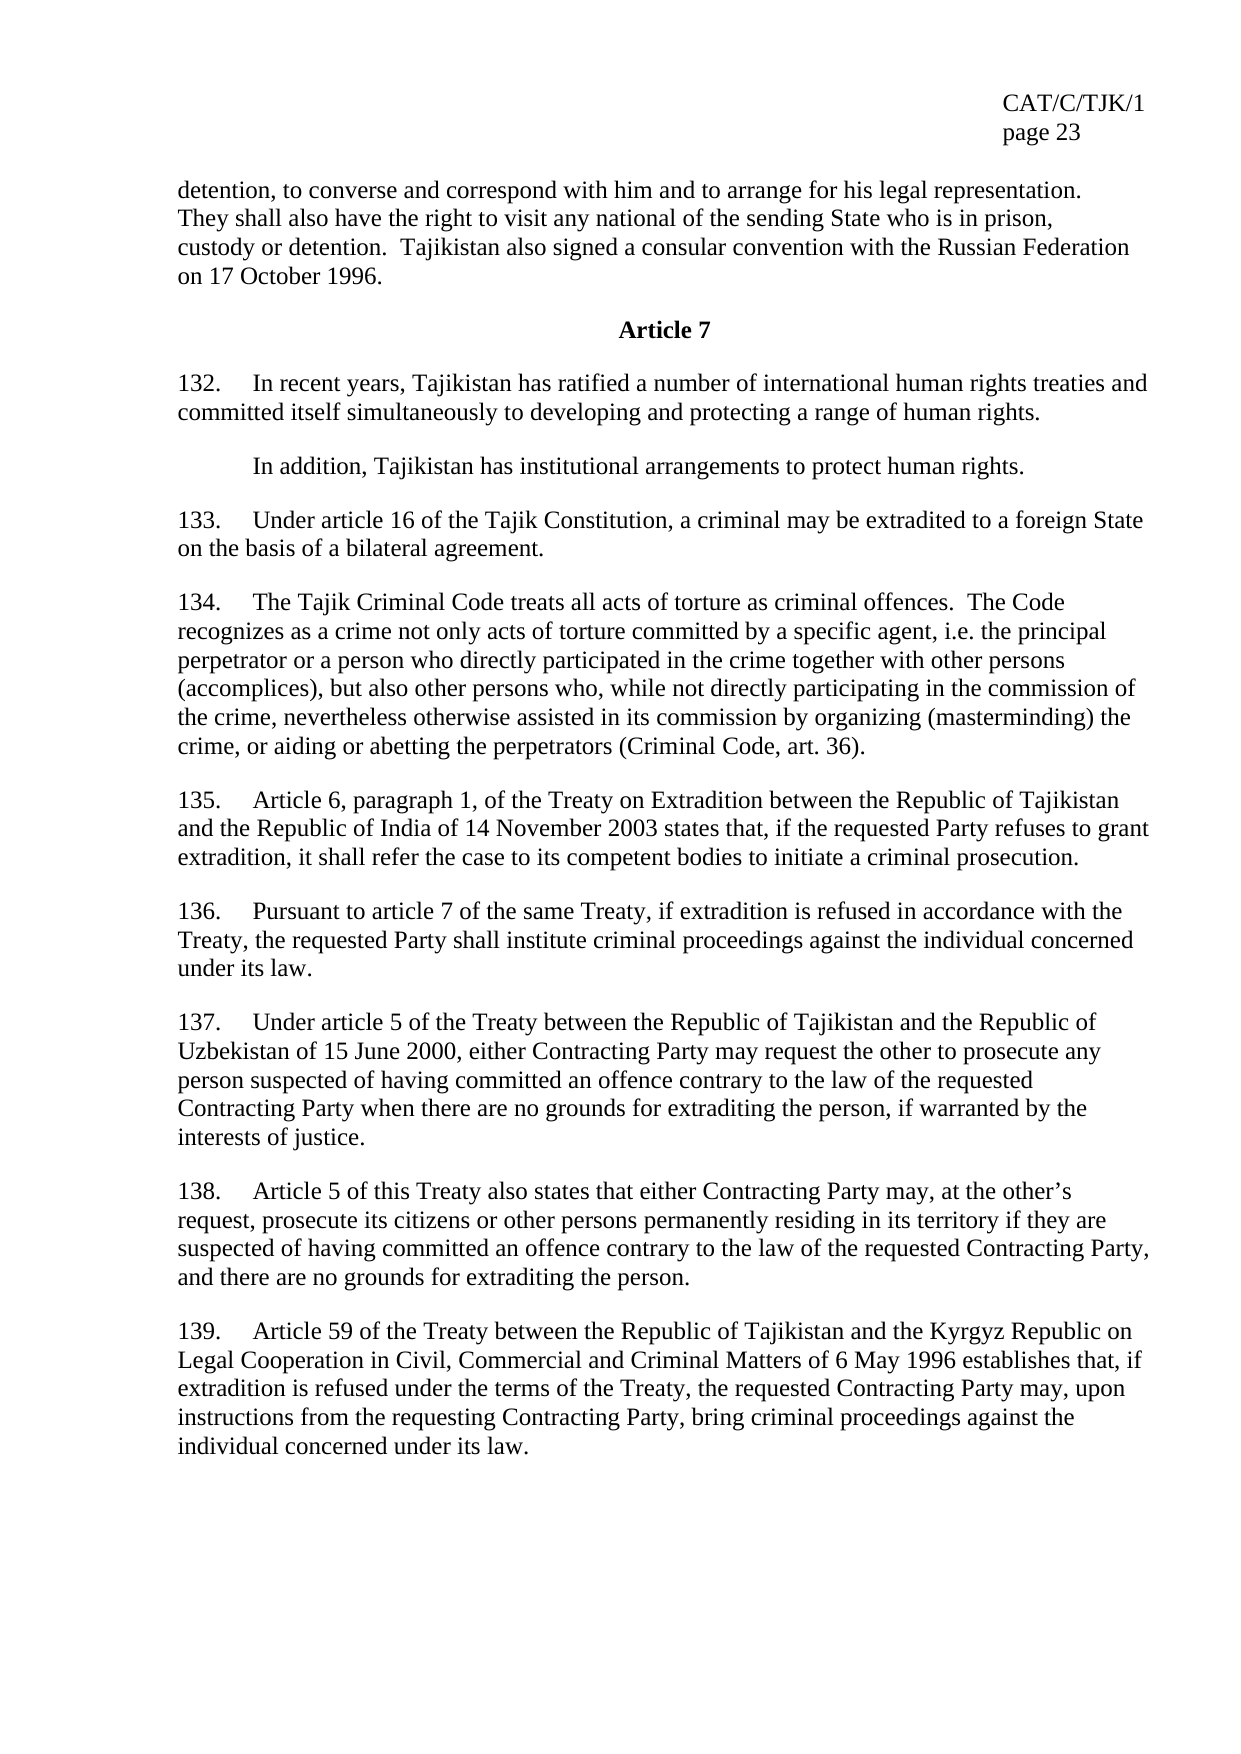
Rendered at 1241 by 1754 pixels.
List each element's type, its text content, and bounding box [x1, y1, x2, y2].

text 133. Under article 16 of the Tajik Constitution, a criminal may be extradited to a foreign State on the basis of a bilateral agreement. [177, 505, 1152, 562]
text 139. Article 59 of the Treaty between the Republic of Tajikistan and the Kyrgyz Republic on Legal Cooperation in Civil, Commercial and Criminal Matters of 6 May 1996 establishes that, if extradition is refused under the terms of the Treaty, the requested Contracting Party may, upon instructions from the requesting Contracting Party, bring criminal proceedings against the individual concerned under its law. [177, 1316, 1152, 1460]
text 136. Pursuant to article 7 of the same Treaty, if extradition is refused in accordance with the Treaty, the requested Party shall institute criminal proceedings against the individual concerned under its law. [177, 896, 1152, 982]
text 132. In recent years, Tajikistan has ratified a number of international human rights treaties and committed itself simultaneously to developing and protecting a range of human rights. [177, 368, 1152, 426]
text 137. Under article 5 of the Treaty between the Republic of Tajikistan and the Republic of Uzbekistan of 15 June 2000, either Contracting Party may request the other to prosecute any person suspected of having committed an offence contrary to the law of the requested Contracting Party when there are no grounds for extraditing the person, if warranted by the interests of justice. [177, 1007, 1152, 1151]
text In addition, Tajikistan has institutional arrangements to protect human rights. [177, 451, 1152, 480]
subtitle Article 7 [177, 315, 1152, 343]
text 135. Article 6, paragraph 1, of the Treaty on Extradition between the Republic of Tajikistan and the Republic of India of 14 November 2003 states that, if the requested Party refuses to grant extradition, it shall refer the case to its competent bodies to initiate a criminal prosecution. [177, 785, 1152, 871]
text 138. Article 5 of this Treaty also states that either Contracting Party may, at the other’s request, prosecute its citizens or other persons permanently residing in its territory if they are suspected of having committed an offence contrary to the law of the requested Contracting Party, and there are no grounds for extraditing the person. [177, 1176, 1152, 1291]
text 134. The Tajik Criminal Code treats all acts of torture as criminal offences. The Code recognizes as a crime not only acts of torture committed by a specific agent, i.e. the principal perpetrator or a person who directly participated in the crime together with other persons (accomplices), but also other persons who, while not directly participating in the commission of the crime, nevertheless otherwise assisted in its commission by organizing (masterminding) the crime, or aiding or abetting the perpetrators (Criminal Code, art. 36). [177, 587, 1152, 760]
